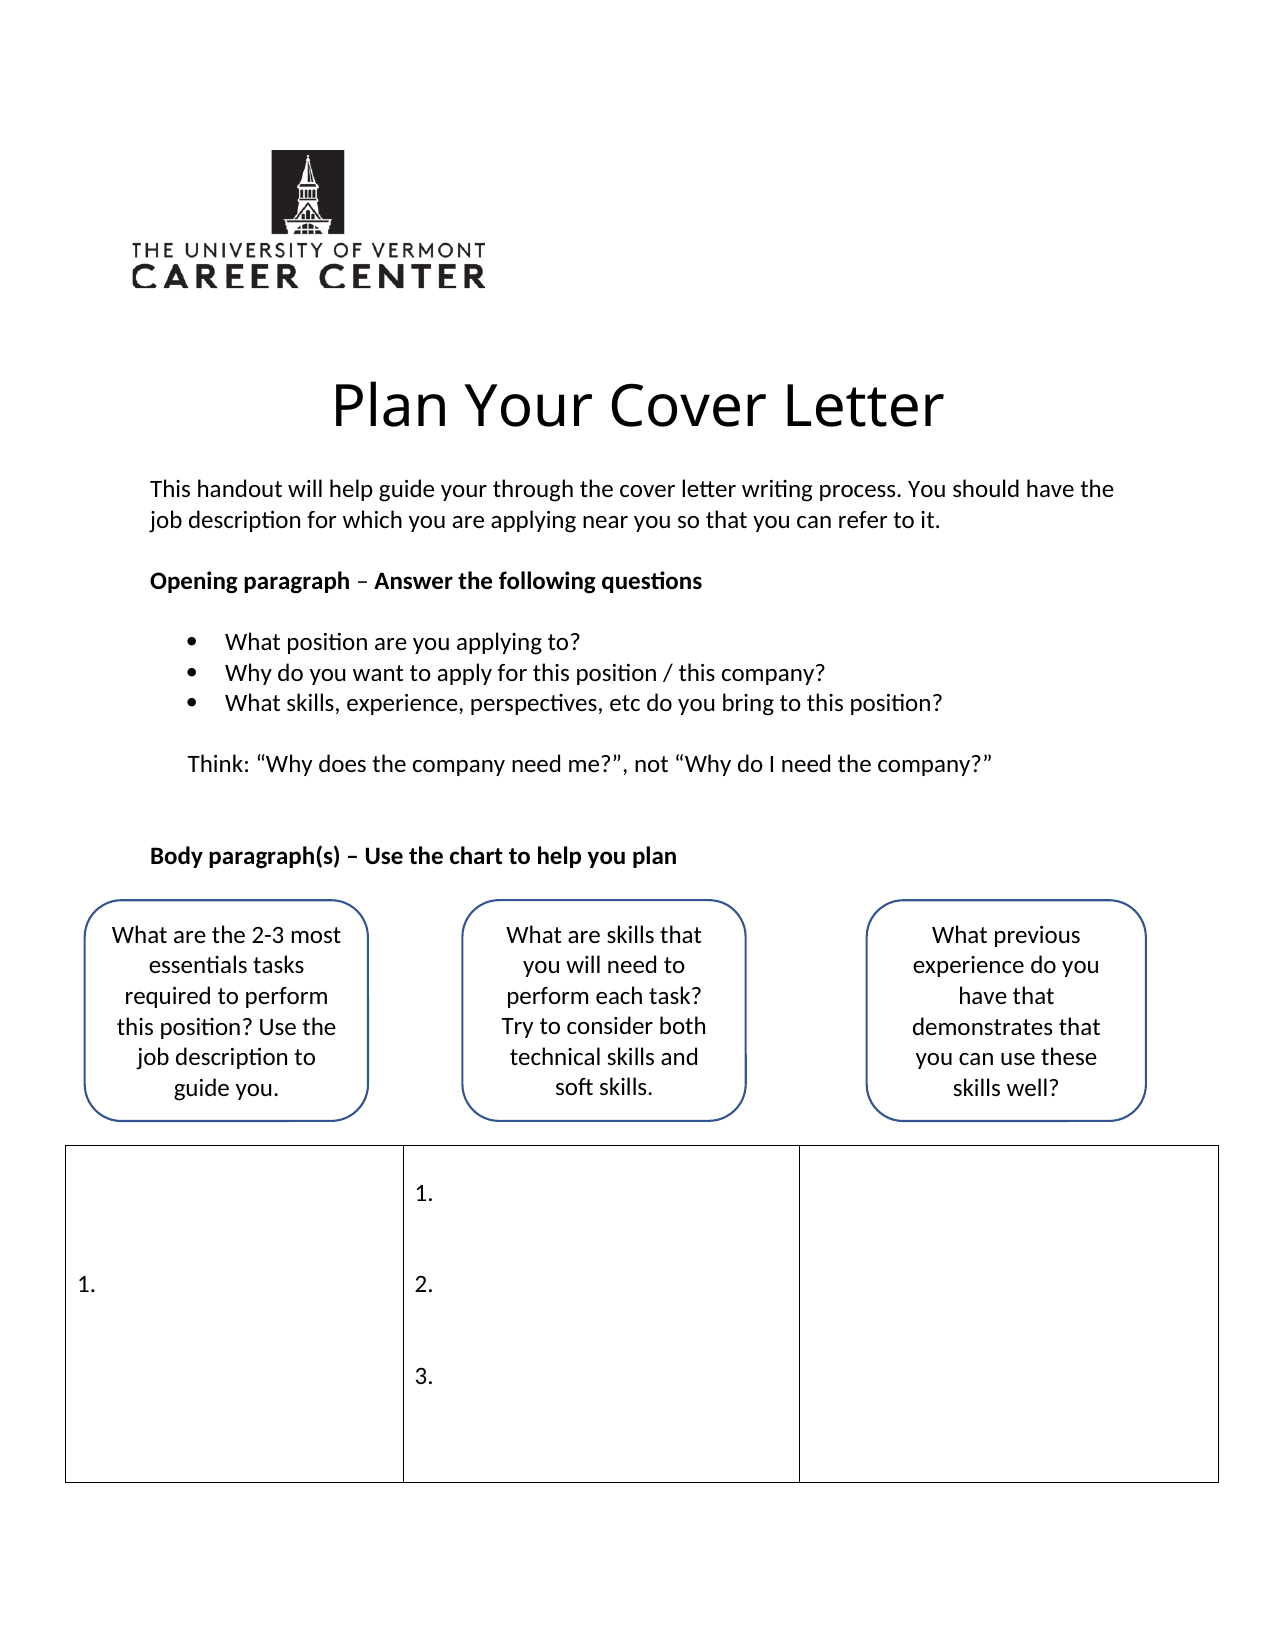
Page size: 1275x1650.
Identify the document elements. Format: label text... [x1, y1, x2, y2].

picture [130, 150, 485, 287]
table_header 1. [66, 1146, 403, 1482]
table_header [800, 1146, 1218, 1482]
text Think: “Why does the company need me?”, not “Why do I need the company?” [187, 748, 1125, 779]
list What position are you applying to? [187, 626, 1125, 657]
list Why do you want to apply for this position / this company? [187, 657, 1125, 687]
text This handout will help guide your through the cover letter writing process. You should have the job description for which you are applying near you so that you can refer to it. [150, 474, 1125, 535]
text Body paragraph(s) – Use the chart to help you plan [150, 840, 1125, 870]
text Plan Your Cover Letter [150, 364, 1125, 443]
text Opening paragraph – Answer the following questions [150, 565, 1125, 596]
list What skills, experience, perspectives, etc do you bring to this position? [187, 687, 1125, 718]
table_header 1. 2. 3. [404, 1146, 799, 1482]
